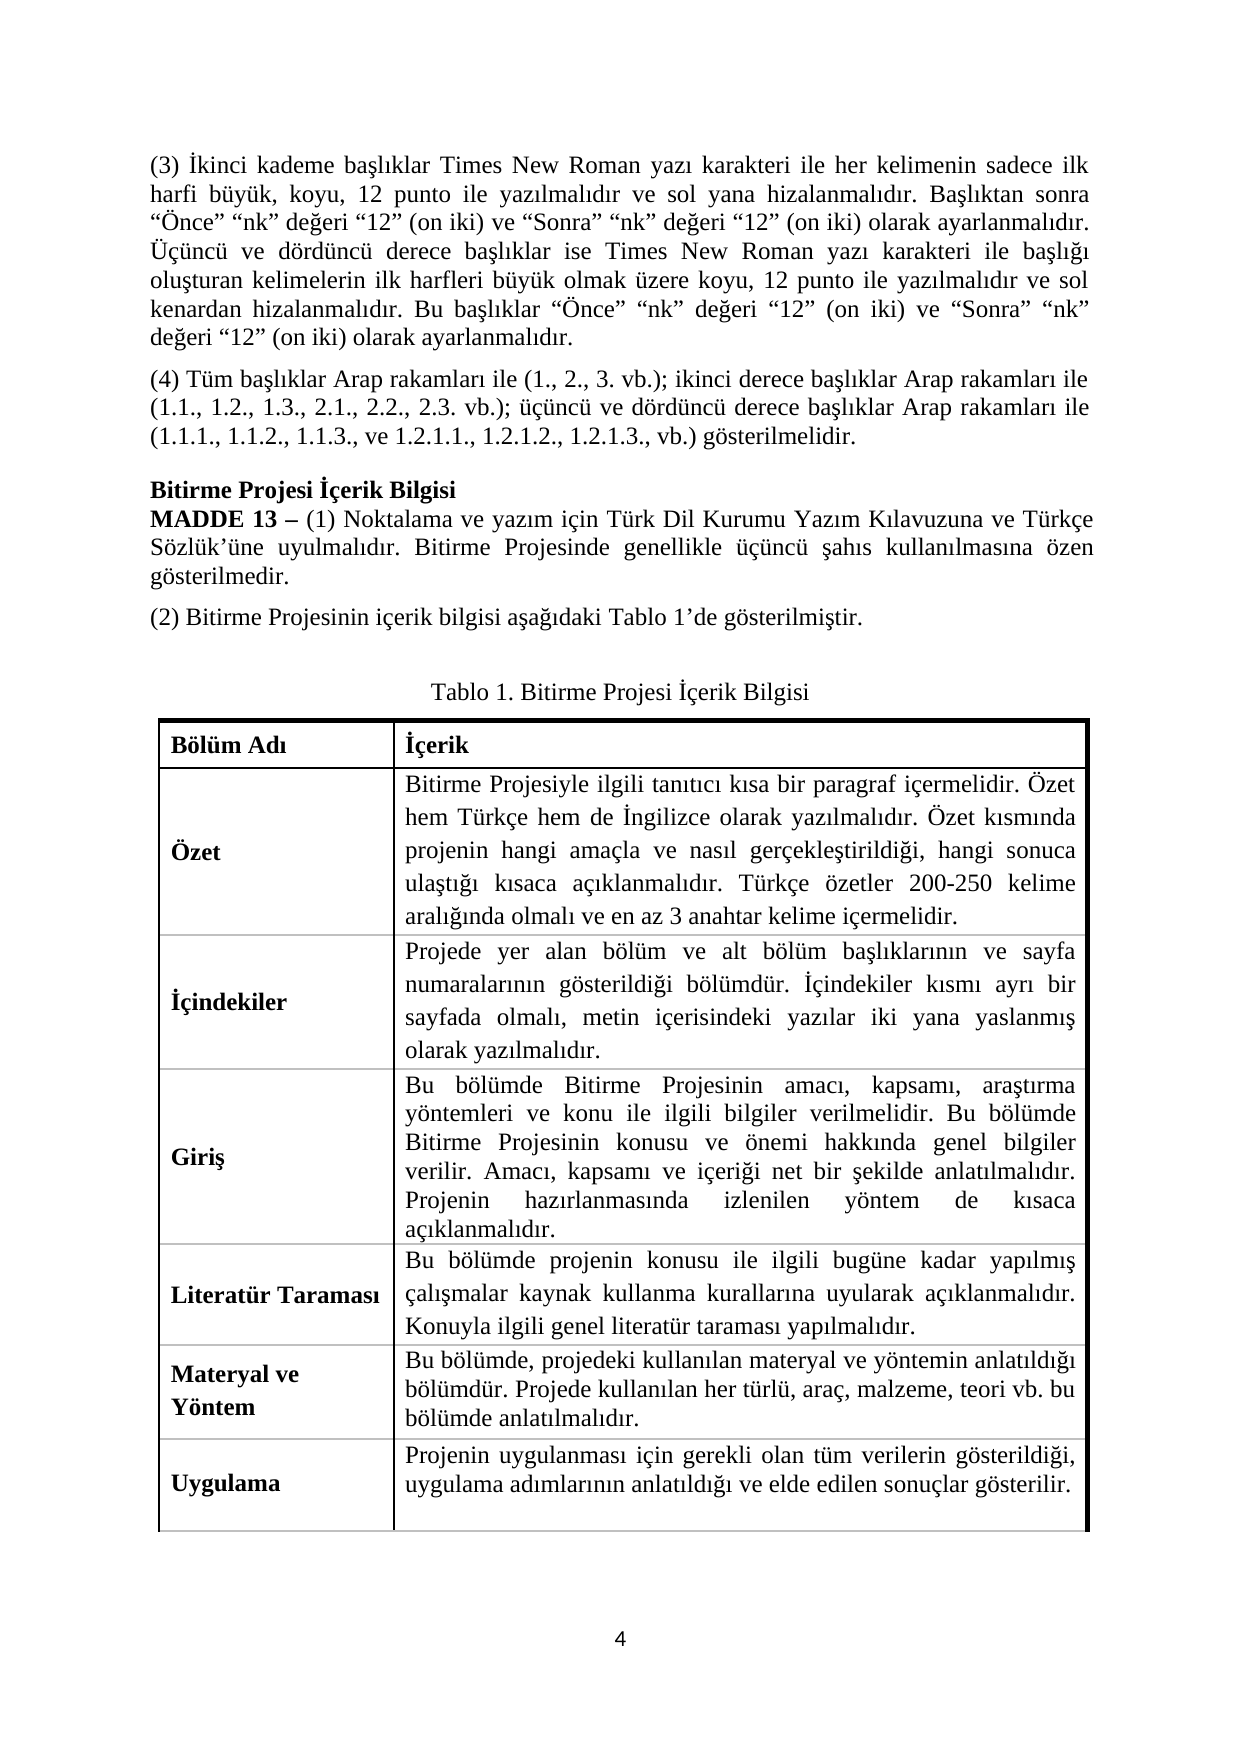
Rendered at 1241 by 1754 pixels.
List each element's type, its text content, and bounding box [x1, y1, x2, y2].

table_cell Literatür Taraması [160, 1245, 393, 1343]
text (4) Tüm başlıklar Arap rakamları ile (1., 2., 3. vb.); ikinci derece başlıklar Arap rakamları ile (1.1., 1.2., 1.3., 2.1., 2.2., 2.3. vb.); üçüncü ve dördüncü derece başlıklar Arap rakamları ile (1.1.1., 1.1.2., 1.1.3., ve 1.2.1.1., 1.2.1.2., 1.2.1.3., vb.) gösterilmelidir. [150, 364, 1090, 450]
table_cell İçindekiler [160, 936, 393, 1068]
table_cell Giriş [160, 1070, 393, 1243]
table_cell Bu bölümde projenin konusu ile ilgili bugüne kadar yapılmış çalışmalar kaynak kullanma kurallarına uyularak açıklanmalıdır. Konuyla ilgili genel literatür taraması yapılmalıdır. [395, 1245, 1085, 1343]
table_cell Materyal ve Yöntem [160, 1346, 393, 1438]
table_cell Uygulama [160, 1440, 393, 1530]
table_cell Projenin uygulanması için gerekli olan tüm verilerin gösterildiği, uygulama adımlarının anlatıldığı ve elde edilen sonuçlar gösterilir. [395, 1440, 1085, 1530]
table_header Bölüm Adı [160, 723, 393, 767]
table_cell Bu bölümde, projedeki kullanılan materyal ve yöntemin anlatıldığı bölümdür. Projede kullanılan her türlü, araç, malzeme, teori vb. bu bölümde anlatılmalıdır. [395, 1346, 1085, 1438]
text Tablo 1. Bitirme Projesi İçerik Bilgisi [150, 677, 1090, 706]
text (2) Bitirme Projesinin içerik bilgisi aşağıdaki Tablo 1’de gösterilmiştir. [150, 602, 1090, 631]
text (3) İkinci kademe başlıklar Times New Roman yazı karakteri ile her kelimenin sadece ilk harfi büyük, koyu, 12 punto ile yazılmalıdır ve sol yana hizalanmalıdır. Başlıktan sonra “Önce” “nk” değeri “12” (on iki) ve “Sonra” “nk” değeri “12” (on iki) olarak ayarlanmalıdır. Üçüncü ve dördüncü derece başlıklar ise Times New Roman yazı karakteri ile başlığı oluşturan kelimelerin ilk harfleri büyük olmak üzere koyu, 12 punto ile yazılmalıdır ve sol kenardan hizalanmalıdır. Bu başlıklar “Önce” “nk” değeri “12” (on iki) ve “Sonra” “nk” değeri “12” (on iki) olarak ayarlanmalıdır. [150, 150, 1090, 351]
table_cell Projede yer alan bölüm ve alt bölüm başlıklarının ve sayfa numaralarının gösterildiği bölümdür. İçindekiler kısmı ayrı bir sayfada olmalı, metin içerisindeki yazılar iki yana yaslanmış olarak yazılmalıdır. [395, 936, 1085, 1068]
list MADDE 13 – (1) Noktalama ve yazım için Türk Dil Kurumu Yazım Kılavuzuna ve Türkçe Sözlük’üne uyulmalıdır. Bitirme Projesinde genellikle üçüncü şahıs kullanılmasına özen gösterilmedir. [150, 504, 1095, 590]
table_cell Özet [160, 769, 393, 934]
table_cell Bu bölümde Bitirme Projesinin amacı, kapsamı, araştırma yöntemleri ve konu ile ilgili bilgiler verilmelidir. Bu bölümde Bitirme Projesinin konusu ve önemi hakkında genel bilgiler verilir. Amacı, kapsamı ve içeriği net bir şekilde anlatılmalıdır. Projenin hazırlanmasında izlenilen yöntem de kısaca açıklanmalıdır. [395, 1070, 1085, 1243]
table_cell Bitirme Projesiyle ilgili tanıtıcı kısa bir paragraf içermelidir. Özet hem Türkçe hem de İngilizce olarak yazılmalıdır. Özet kısmında projenin hangi amaçla ve nasıl gerçekleştirildiği, hangi sonuca ulaştığı kısaca açıklanmalıdır. Türkçe özetler 200-250 kelime aralığında olmalı ve en az 3 anahtar kelime içermelidir. [395, 769, 1085, 934]
list Bitirme Projesi İçerik Bilgisi [150, 475, 988, 504]
table_header İçerik [395, 723, 1085, 767]
